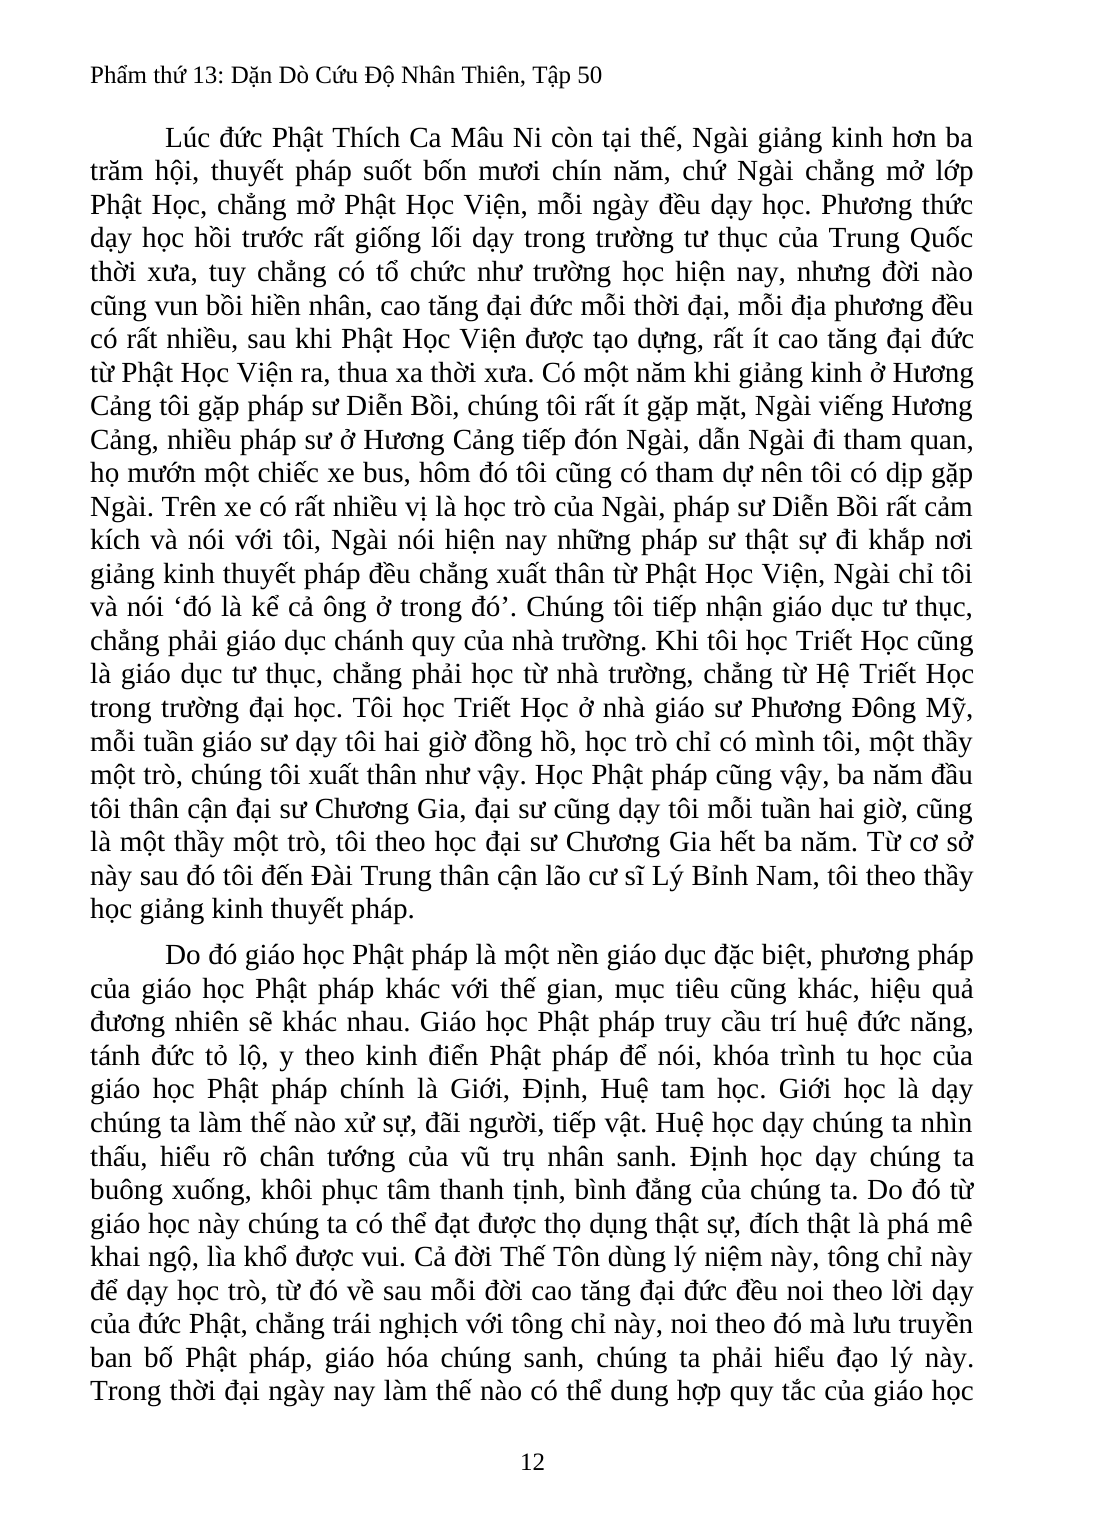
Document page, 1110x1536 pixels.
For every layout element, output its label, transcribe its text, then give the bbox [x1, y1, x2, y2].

text Lúc đức Phật Thích Ca Mâu Ni còn tại thế, Ngài giảng kinh hơn ba trăm hội, thuyết pháp suốt bốn mươi chín năm, chứ Ngài chẳng mở lớp Phật Học, chẳng mở Phật Học Viện, mỗi ngày đều dạy học. Phương thức dạy học hồi trước rất giống lối dạy trong trường tư thục của Trung Quốc thời xưa, tuy chẳng có tổ chức như trường học hiện nay, nhưng đời nào cũng vun bồi hiền nhân, cao tăng đại đức mỗi thời đại, mỗi địa phương đều có rất nhiều, sau khi Phật Học Viện được tạo dựng, rất ít cao tăng đại đức từ Phật Học Viện ra, thua xa thời xưa. Có một năm khi giảng kinh ở Hương Cảng tôi gặp pháp sư Diễn Bồi, chúng tôi rất ít gặp mặt, Ngài viếng Hương Cảng, nhiều pháp sư ở Hương Cảng tiếp đón Ngài, dẫn Ngài đi tham quan, họ mướn một chiếc xe bus, hôm đó tôi cũng có tham dự nên tôi có dịp gặp Ngài. Trên xe có rất nhiều vị là học trò của Ngài, pháp sư Diễn Bồi rất cảm kích và nói với tôi, Ngài nói hiện nay những pháp sư thật sự đi khắp nơi giảng kinh thuyết pháp đều chẳng xuất thân từ Phật Học Viện, Ngài chỉ tôi và nói ‘đó là kể cả ông ở trong đó’. Chúng tôi tiếp nhận giáo dục tư thục, chẳng phải giáo dục chánh quy của nhà trường. Khi tôi học Triết Học cũng là giáo dục tư thục, chẳng phải học từ nhà trường, chẳng từ Hệ Triết Học trong trường đại học. Tôi học Triết Học ở nhà giáo sư Phương Đông Mỹ, mỗi tuần giáo sư dạy tôi hai giờ đồng hồ, học trò chỉ có mình tôi, một thầy một trò, chúng tôi xuất thân như vậy. Học Phật pháp cũng vậy, ba năm đầu tôi thân cận đại sư Chương Gia, đại sư cũng dạy tôi mỗi tuần hai giờ, cũng là một thầy một trò, tôi theo học đại sư Chương Gia hết ba năm. Từ cơ sở này sau đó tôi đến Đài Trung thân cận lão cư sĩ Lý Bỉnh Nam, tôi theo thầy học giảng kinh thuyết pháp. [90, 120, 975, 925]
